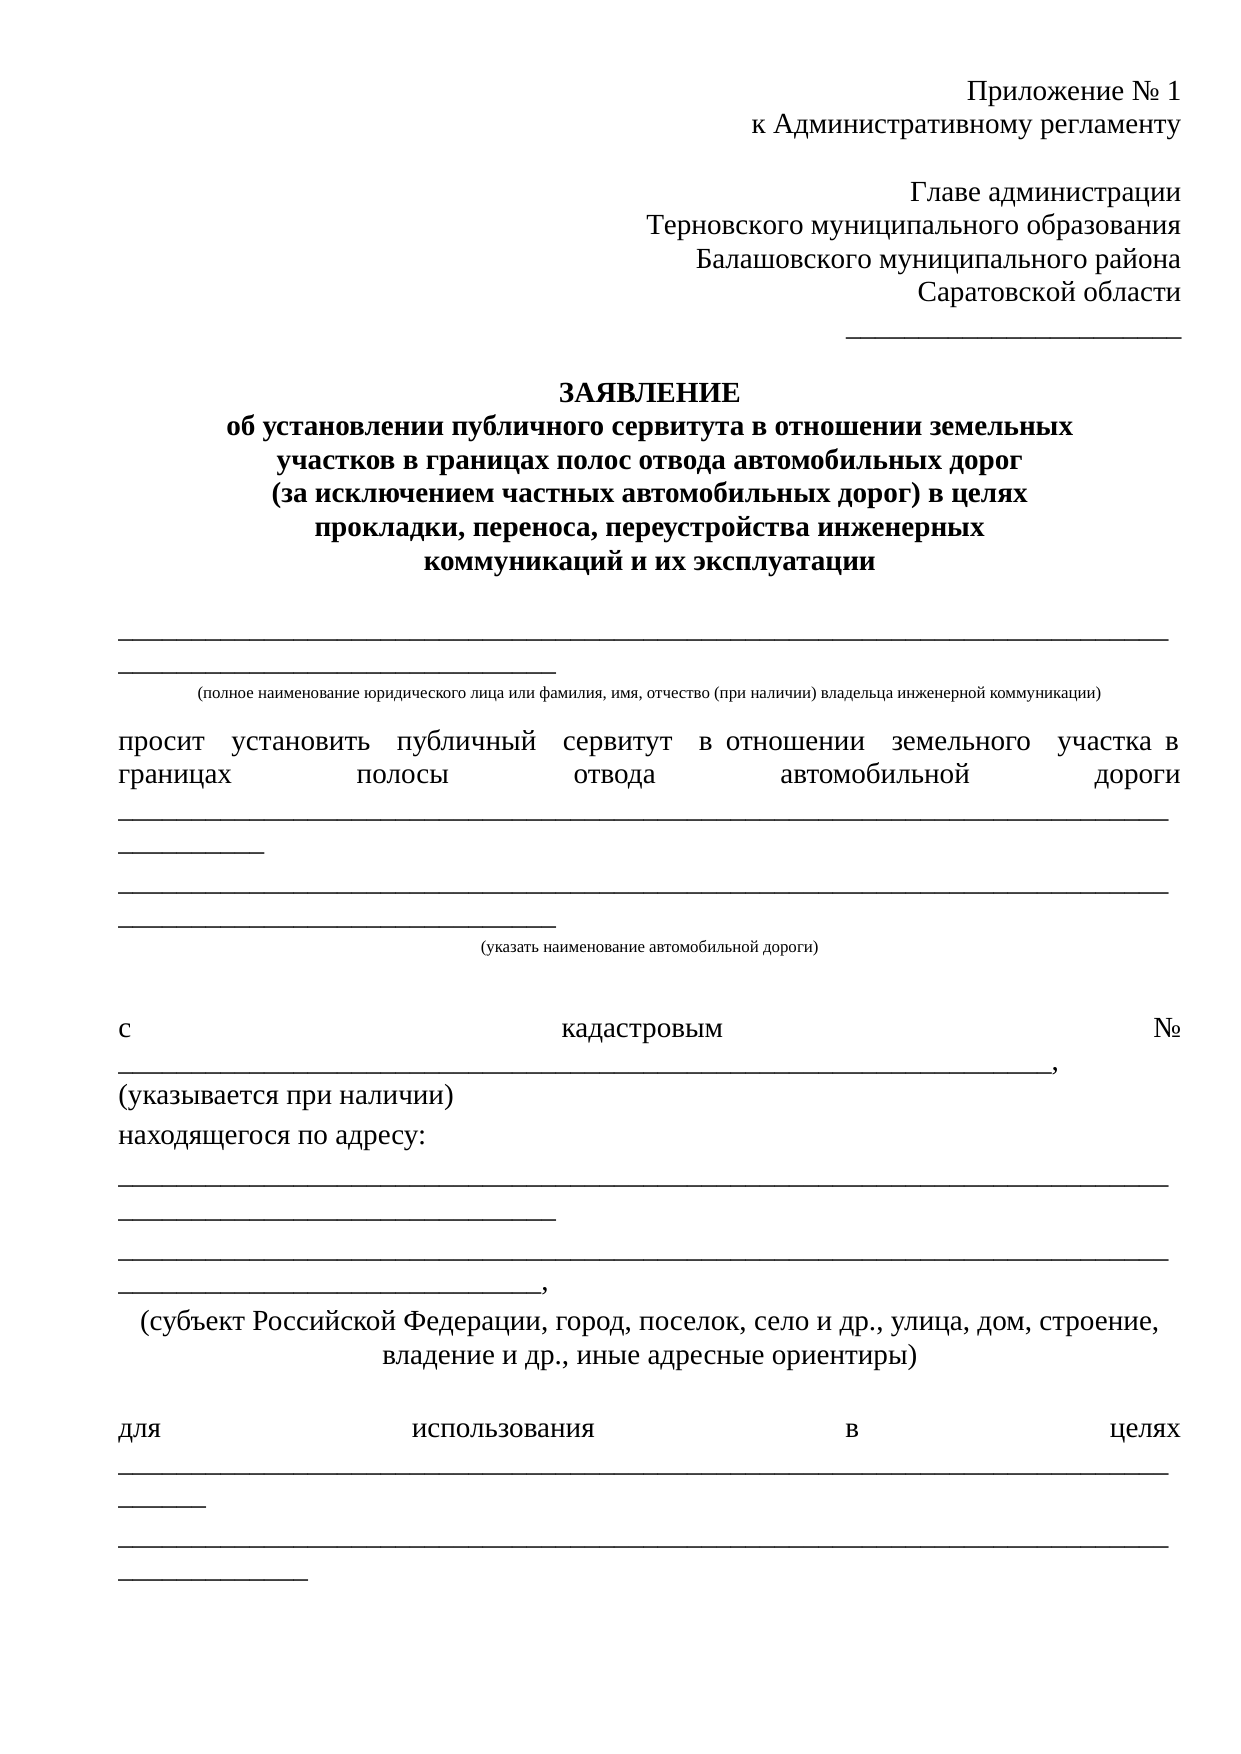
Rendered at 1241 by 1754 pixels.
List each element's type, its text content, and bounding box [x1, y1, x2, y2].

subtitle ______________________________________________________________________________________________________ [118, 863, 1181, 930]
text _______________________ [118, 308, 1181, 341]
subtitle _____________________________________________________________________________________________________, [118, 1230, 1181, 1297]
subtitle просит установить публичный сервитут в отношении земельного участка в границах полосы отвода автомобильной дороги __________________________________________________________________________________ [118, 723, 1181, 857]
subtitle ЗАЯВЛЕНИЕ [118, 375, 1181, 408]
subtitle (субъект Российской Федерации, город, поселок, село и др., улица, дом, строение, владение и др., иные адресные ориентиры) [118, 1303, 1181, 1370]
text к Административному регламенту [118, 107, 1181, 140]
subtitle для использования в целях ______________________________________________________________________________ [118, 1410, 1181, 1511]
subtitle участков в границах полос отвода автомобильных дорог [118, 442, 1181, 476]
subtitle находящегося по адресу: [118, 1117, 1181, 1150]
subtitle (указать наименование автомобильной дороги) [118, 937, 1181, 970]
text Терновского муниципального образования [118, 207, 1181, 241]
subtitle прокладки, переноса, переустройства инженерных [118, 509, 1181, 543]
text Саратовской области [118, 274, 1181, 308]
subtitle ______________________________________________________________________________________________________ [118, 1157, 1181, 1224]
text _____________________________________________________________________________________ [118, 1517, 1181, 1584]
subtitle ______________________________________________________________________________________________________ [118, 610, 1181, 677]
subtitle коммуникаций и их эксплуатации [118, 543, 1181, 576]
subtitle (полное наименование юридического лица или фамилия, имя, отчество (при наличии) владельца инженерной коммуникации) [118, 683, 1181, 717]
subtitle с кадастровым № ________________________________________________________________, (указывается при наличии) [118, 1010, 1181, 1111]
subtitle (за исключением частных автомобильных дорог) в целях [118, 476, 1181, 509]
text Приложение № 1 [118, 73, 1181, 107]
subtitle об установлении публичного сервитута в отношении земельных [118, 408, 1181, 442]
text Главе администрации [118, 174, 1181, 207]
text Балашовского муниципального района [118, 241, 1181, 274]
